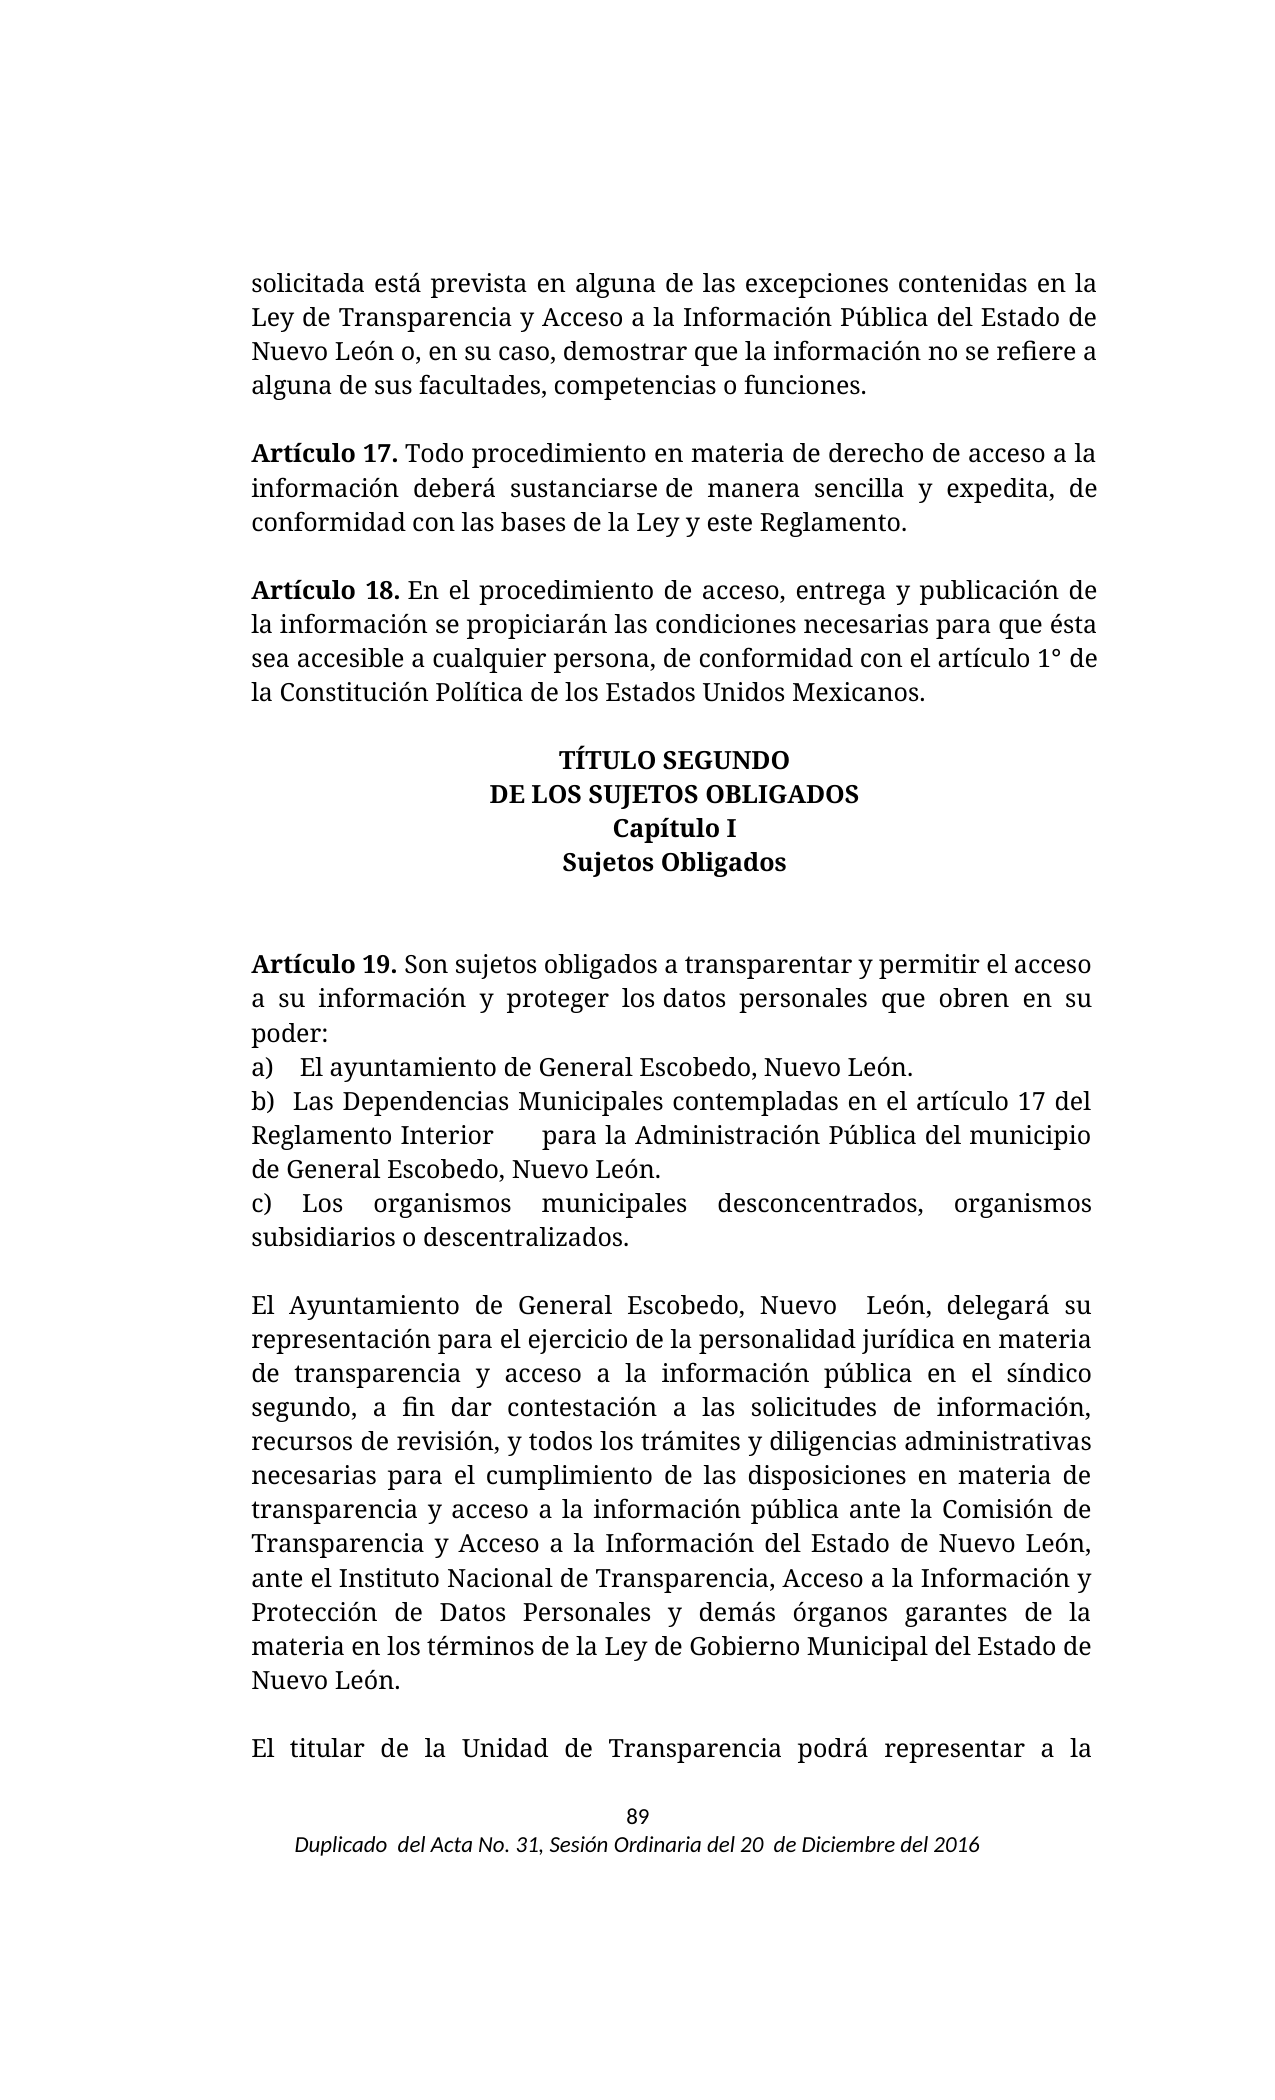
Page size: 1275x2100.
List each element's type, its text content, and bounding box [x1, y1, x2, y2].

text a) El ayuntamiento de General Escobedo, Nuevo León. [251, 1049, 1092, 1083]
text Capítulo I [251, 811, 1098, 845]
text b) Las Dependencias Municipales contempladas en el artículo 17 del Reglamento Interior para la Administración Pública del municipio de General Escobedo, Nuevo León. [251, 1083, 1092, 1186]
text Artículo 17. Todo procedimiento en materia de derecho de acceso a la información deberá sustanciarse de manera sencilla y expedita, de conformidad con las bases de la Ley y este Reglamento. [251, 436, 1098, 538]
text Artículo 19. Son sujetos obligados a transparentar y permitir el acceso a su información y proteger los datos personales que obren en su poder: [251, 947, 1092, 1049]
text DE LOS SUJETOS OBLIGADOS [251, 777, 1098, 811]
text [251, 266, 1098, 402]
text Artículo 18. En el procedimiento de acceso, entrega y publicación de la información se propiciarán las condiciones necesarias para que ésta sea accesible a cualquier persona, de conformidad con el artículo 1° de la Constitución Política de los Estados Unidos Mexicanos. [251, 572, 1098, 709]
text El Ayuntamiento de General Escobedo, Nuevo León, delegará su representación para el ejercicio de la personalidad jurídica en materia de transparencia y acceso a la información pública en el síndico segundo, a fin dar contestación a las solicitudes de información, recursos de revisión, y todos los trámites y diligencias administrativas necesarias para el cumplimiento de las disposiciones en materia de transparencia y acceso a la información pública ante la Comisión de Transparencia y Acceso a la Información del Estado de Nuevo León, ante el Instituto Nacional de Transparencia, Acceso a la Información y Protección de Datos Personales y demás órganos garantes de la materia en los términos de la Ley de Gobierno Municipal del Estado de Nuevo León. [251, 1288, 1092, 1696]
text TÍTULO SEGUNDO [251, 743, 1098, 777]
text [251, 1731, 1092, 1764]
text c) Los organismos municipales desconcentrados, organismos subsidiarios o descentralizados. [251, 1186, 1092, 1254]
text Sujetos Obligados [251, 845, 1098, 879]
